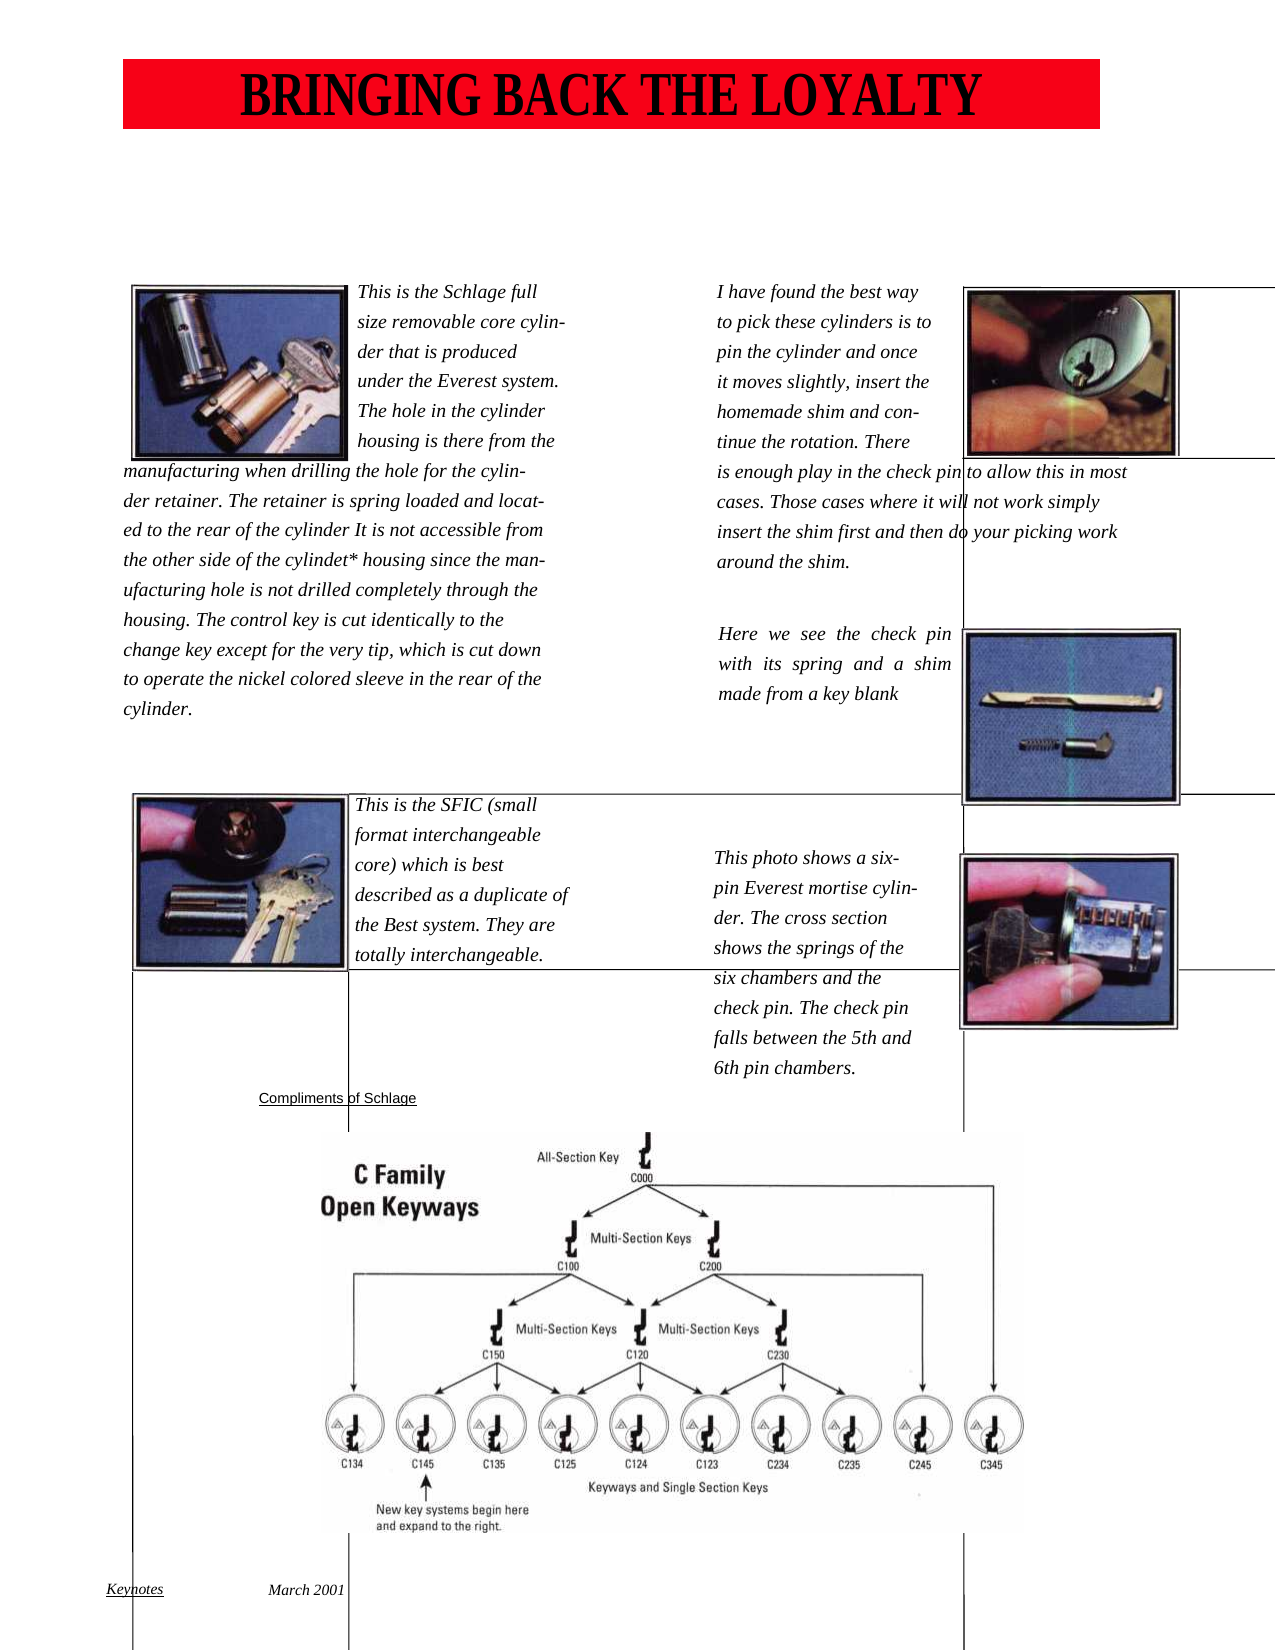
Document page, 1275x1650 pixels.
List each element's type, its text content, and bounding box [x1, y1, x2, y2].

text BRINGING BACK THE LOYALTY [123, 59, 1100, 129]
text manufacturing when drilling the hole for the cylin- der retainer. The retainer is spring loaded and locat- ed to the rear of the cylinder It is not accessible from the other side of the cylindet* housing since the man- ufacturing hole is not drilled completely through the housing. The control key is cut identically to the change key except for the very tip, which is cut down to operate the nickel colored sleeve in the rear of the cylinder. [123, 453, 585, 722]
text Compliments of Schlage [258, 1091, 417, 1105]
picture [961, 628, 1181, 806]
picture [132, 793, 349, 972]
text Keynotes [106, 1581, 163, 1596]
text This photo shows a six- pin Everest mortise cylin- der. The cross section shows the springs of the six chambers and the check pin. The check pin falls between the 5th and 6th pin chambers. [714, 840, 952, 1080]
picture [959, 853, 1179, 1031]
picture [131, 284, 344, 458]
picture [967, 290, 1180, 456]
picture [321, 1132, 1024, 1533]
text is enough play in the check pin to allow this in most cases. Those cases where it will not work simply insert the shim first and then do your picking work around the shim. [717, 454, 1183, 574]
text March 2001 [268, 1581, 345, 1598]
text This is the Schlage full size removable core cylin- der that is produced under the Everest system. The hole in the cylinder housing is there from the [357, 275, 585, 453]
text Here we see the check pin with its spring and a shim made from a key blank [718, 617, 952, 706]
text This is the SFIC (small format interchangeable core) which is best described as a duplicate of the Best system. They are totally interchangeable. [354, 787, 604, 967]
text I have found the best way to pick these cylinders is to pin the cylinder and once it moves slightly, insert the homemade shim and con- tinue the rotation. There [717, 274, 953, 454]
